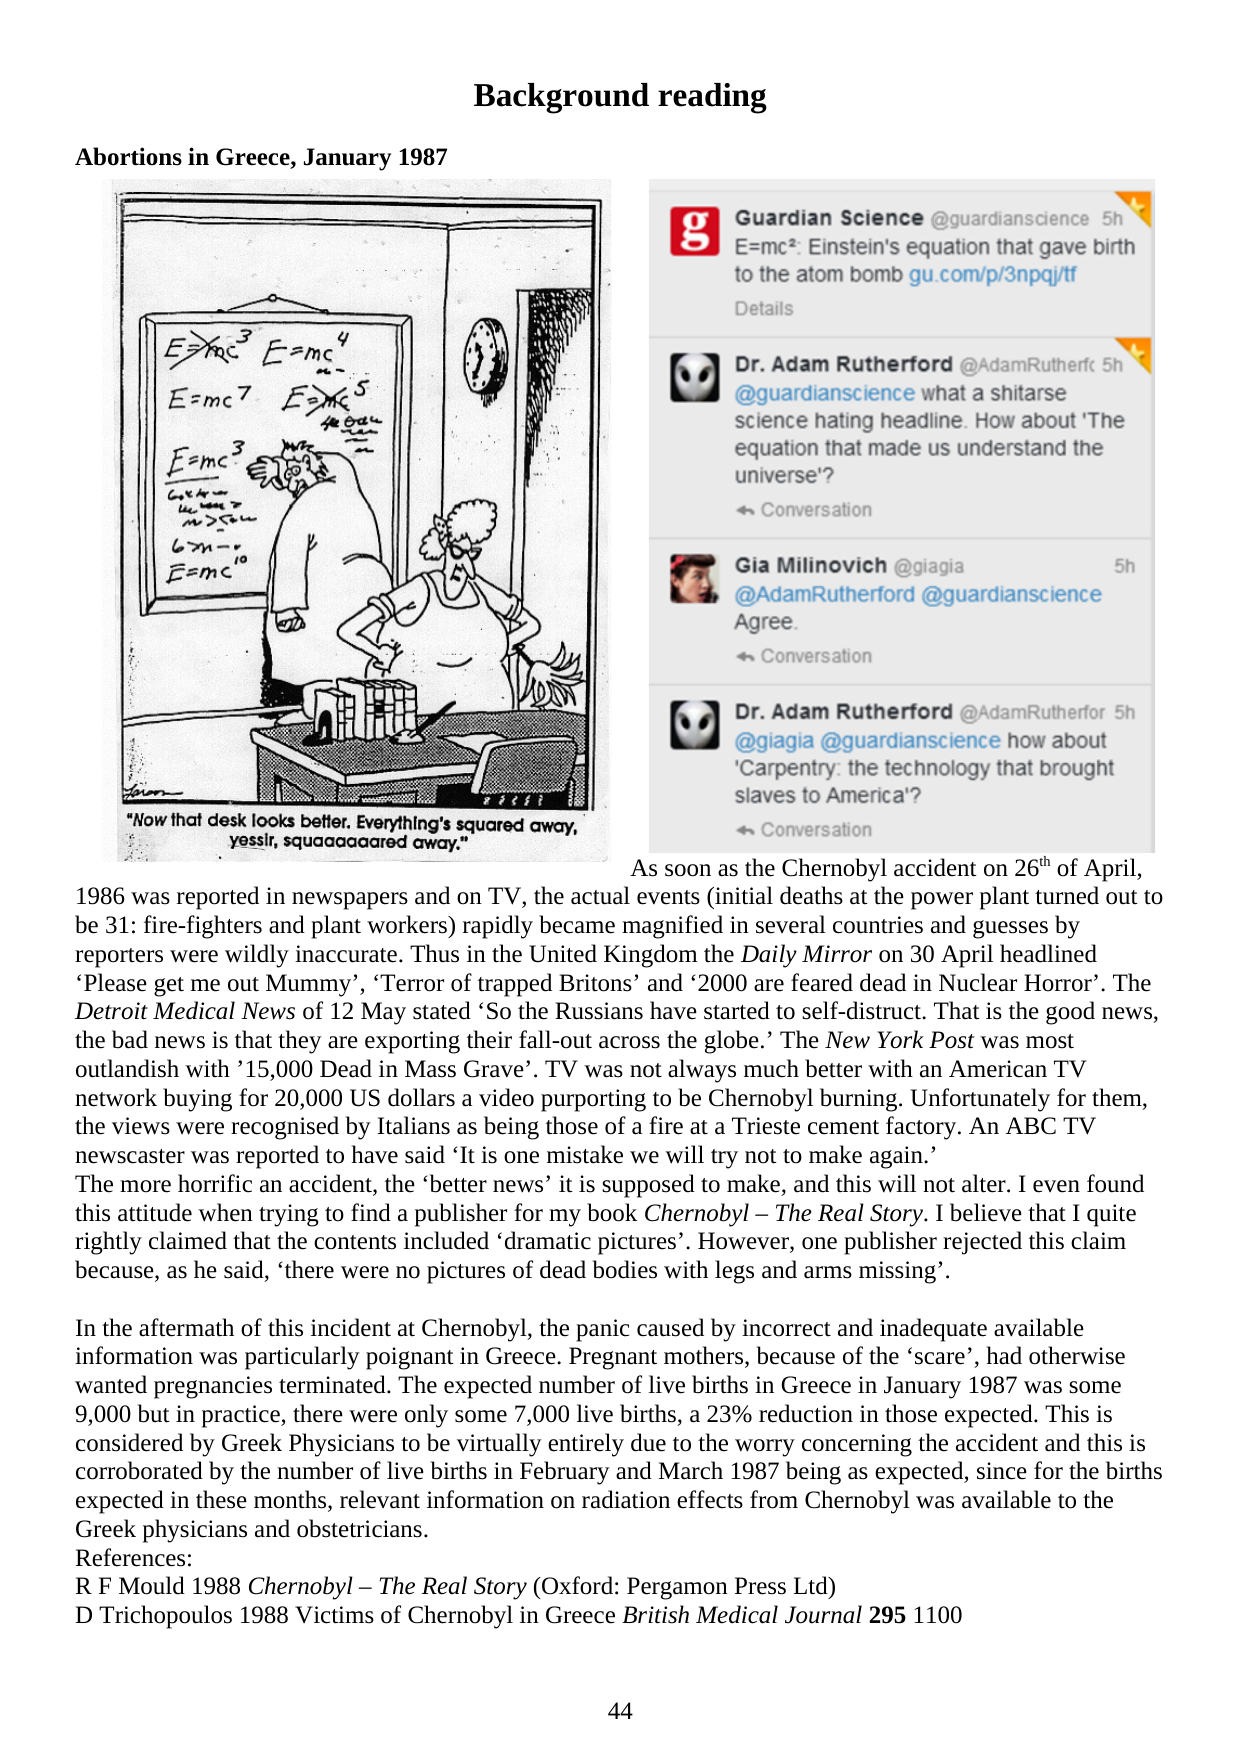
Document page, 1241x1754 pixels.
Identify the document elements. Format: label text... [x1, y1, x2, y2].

picture [648, 179, 1155, 853]
text The more horrific an accident, the ‘better news’ it is supposed to make, and this will not alter. I even found this attitude when trying to find a publisher for my book Chernobyl – The Real Story. I believe that I quite rightly claimed that the contents included ‘dramatic pictures’. However, one publisher rejected this claim because, as he said, ‘there were no pictures of dead bodies with legs and arms missing’. [75, 1169, 1165, 1284]
text Abortions in Greece, January 1987 [75, 142, 1165, 171]
text R F Mould 1988 Chernobyl – The Real Story (Oxford: Pergamon Press Ltd) [75, 1571, 1165, 1600]
text References: [75, 1543, 1165, 1571]
picture [102, 179, 612, 862]
subtitle Background reading [75, 75, 1165, 113]
text In the aftermath of this incident at Chernobyl, the panic caused by incorrect and inadequate available information was particularly poignant in Greece. Pregnant mothers, because of the ‘scare’, had otherwise wanted pregnancies terminated. The expected number of live births in Greece in January 1987 was some 9,000 but in practice, there were only some 7,000 live births, a 23% reduction in those expected. This is considered by Greek Physicians to be virtually entirely due to the worry concerning the accident and this is corroborated by the number of live births in February and March 1987 being as expected, since for the births expected in these months, relevant information on radiation effects from Chernobyl was available to the Greek physicians and obstetricians. [75, 1313, 1165, 1543]
text D Trichopoulos 1988 Victims of Chernobyl in Greece British Medical Journal 295 1100 [75, 1600, 1165, 1629]
